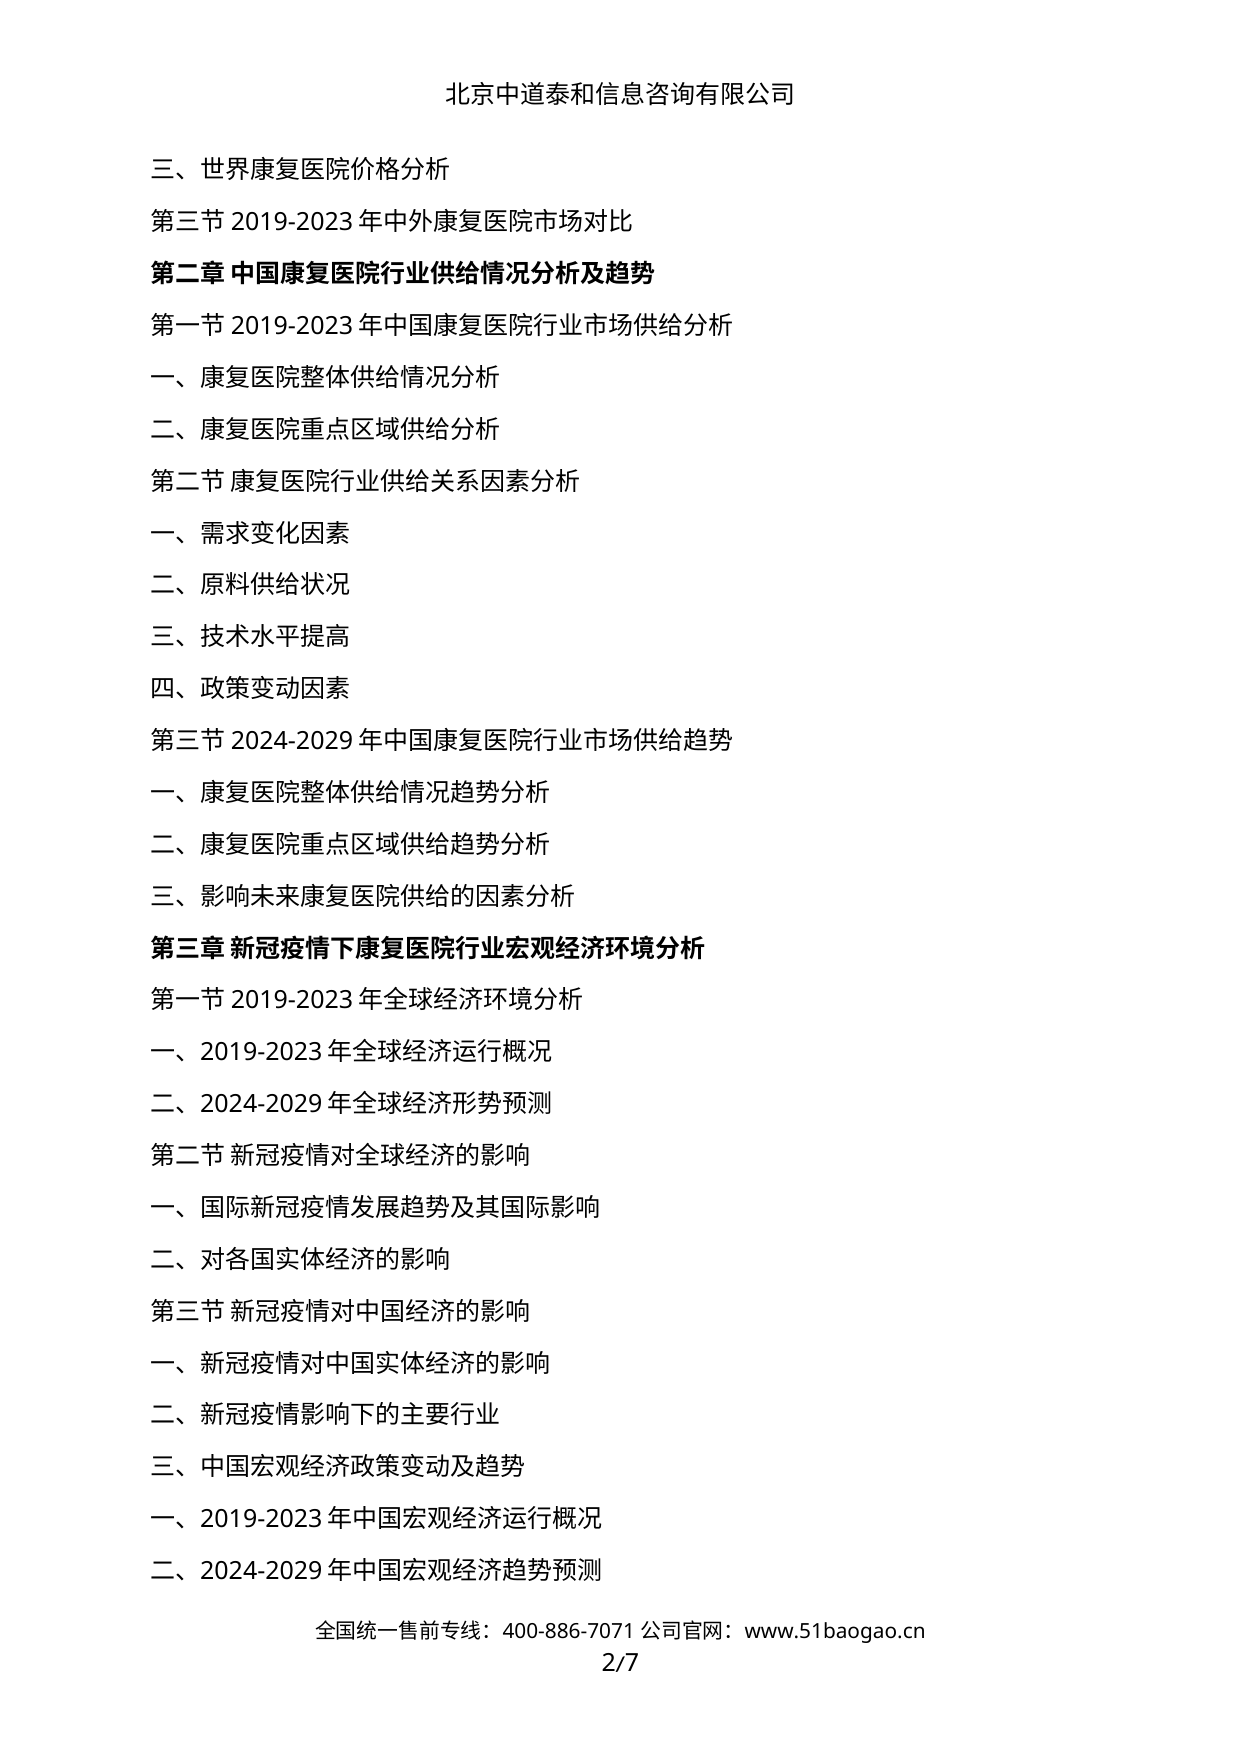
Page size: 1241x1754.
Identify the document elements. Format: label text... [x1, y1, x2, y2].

text 一、国际新冠疫情发展趋势及其国际影响 [150, 1187, 1090, 1224]
text 二、新冠疫情影响下的主要行业 [150, 1395, 1090, 1431]
text 三、中国宏观经济政策变动及趋势 [150, 1447, 1090, 1483]
text 三、技术水平提高 [150, 617, 1090, 653]
text 二、康复医院重点区域供给趋势分析 [150, 824, 1090, 861]
text 第二章 中国康复医院行业供给情况分析及趋势 [150, 254, 1090, 290]
text 第三节 2024-2029年中国康复医院行业市场供给趋势 [150, 721, 1090, 757]
text 二、原料供给状况 [150, 565, 1090, 601]
text 第三节 2019-2023年中外康复医院市场对比 [150, 202, 1090, 238]
text 一、需求变化因素 [150, 513, 1090, 549]
text 第二节 新冠疫情对全球经济的影响 [150, 1136, 1090, 1172]
text 一、新冠疫情对中国实体经济的影响 [150, 1343, 1090, 1379]
text 四、政策变动因素 [150, 669, 1090, 705]
text 二、2024-2029年全球经济形势预测 [150, 1084, 1090, 1120]
text 第三节 新冠疫情对中国经济的影响 [150, 1291, 1090, 1327]
text 一、康复医院整体供给情况趋势分析 [150, 772, 1090, 809]
text 第三章 新冠疫情下康复医院行业宏观经济环境分析 [150, 928, 1090, 964]
text 一、康复医院整体供给情况分析 [150, 357, 1090, 394]
text 第一节 2019-2023年全球经济环境分析 [150, 980, 1090, 1016]
text 三、影响未来康复医院供给的因素分析 [150, 876, 1090, 912]
text 第一节 2019-2023年中国康复医院行业市场供给分析 [150, 306, 1090, 342]
text 一、2019-2023年中国宏观经济运行概况 [150, 1499, 1090, 1535]
text 第二节 康复医院行业供给关系因素分析 [150, 461, 1090, 497]
text 二、康复医院重点区域供给分析 [150, 409, 1090, 446]
text 一、2019-2023年全球经济运行概况 [150, 1032, 1090, 1068]
text 三、世界康复医院价格分析 [150, 150, 1090, 186]
text 二、对各国实体经济的影响 [150, 1239, 1090, 1276]
text 二、2024-2029年中国宏观经济趋势预测 [150, 1551, 1090, 1587]
